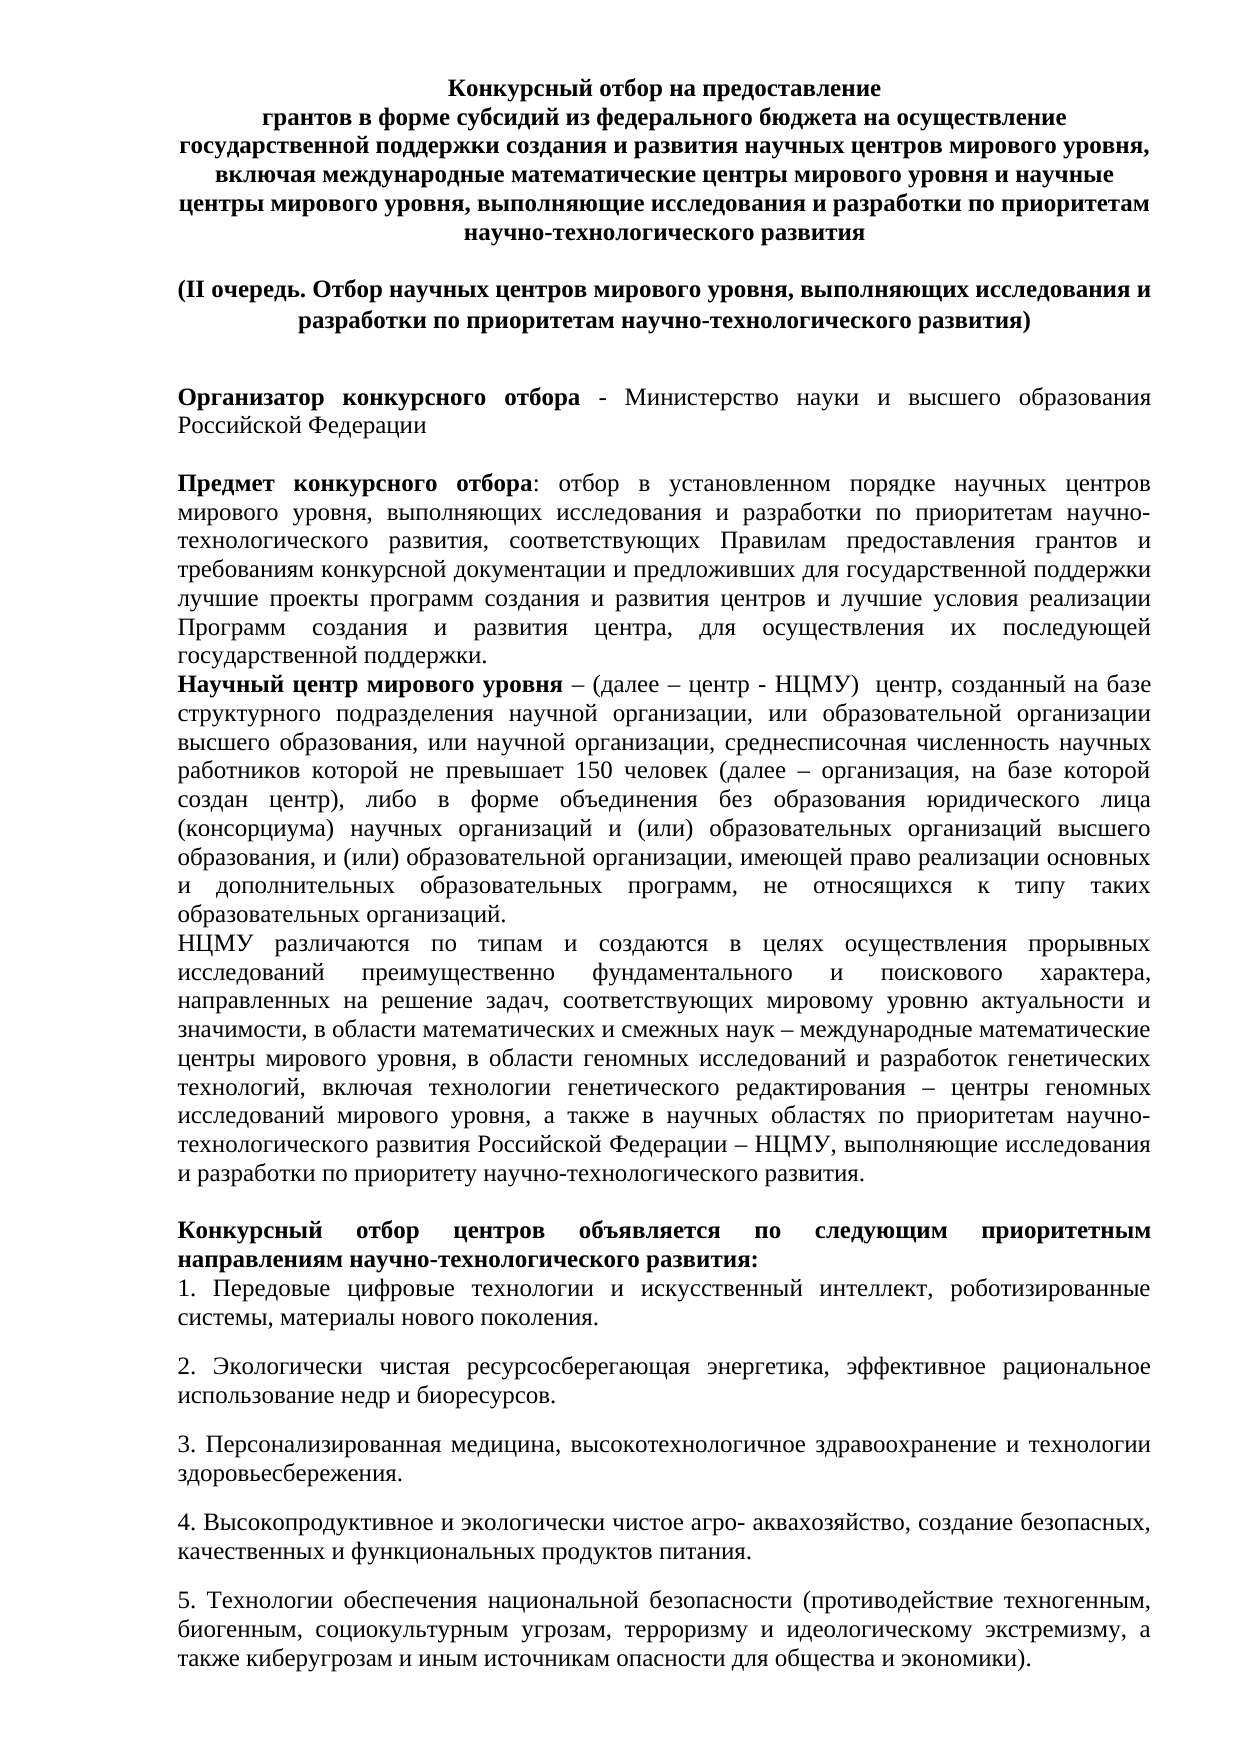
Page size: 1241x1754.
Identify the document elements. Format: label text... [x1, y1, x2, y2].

text (II очередь. Отбор научных центров мирового уровня, выполняющих исследования и разработки по приоритетам научно-технологического развития) [177, 274, 1152, 334]
text Предмет конкурсного отбора: отбор в установленном порядке научных центров мирового уровня, выполняющих исследования и разработки по приоритетам научно-технологического развития, соответствующих Правилам предоставления грантов и требованиям конкурсной документации и предложивших для государственной поддержки лучшие проекты программ создания и развития центров и лучшие условия реализации Программ создания и развития центра, для осуществления их последующей государственной поддержки. [177, 468, 1152, 669]
text Конкурсный отбор центров объявляется по следующим приоритетным направлениям научно-технологического развития: [177, 1216, 1152, 1273]
text Научный центр мирового уровня – (далее – центр - НЦМУ) центр, созданный на базе структурного подразделения научной организации, или образовательной организации высшего образования, или научной организации, среднесписочная численность научных работников которой не превышает 150 человек (далее – организация, на базе которой создан центр), либо в форме объединения без образования юридического лица (консорциума) научных организаций и (или) образовательных организаций высшего образования, и (или) образовательной организации, имеющей право реализации основных и дополнительных образовательных программ, не относящихся к типу таких образовательных организаций. [177, 669, 1152, 928]
text 2. Экологически чистая ресурсосберегающая энергетика, эффективное рациональное использование недр и биоресурсов. [177, 1351, 1152, 1409]
text 3. Персонализированная медицина, высокотехнологичное здравоохранение и технологии здоровьесбережения. [177, 1429, 1152, 1487]
text грантов в форме субсидий из федерального бюджета на осуществление государственной поддержки создания и развития научных центров мирового уровня, включая международные математические центры мирового уровня и научные центры мирового уровня, выполняющие исследования и разработки по приоритетам научно-технологического развития [177, 102, 1152, 246]
text Организатор конкурсного отбора - Министерство науки и высшего образования Российской Федерации [177, 382, 1152, 439]
text 4. Высокопродуктивное и экологически чистое агро- аквахозяйство, создание безопасных, качественных и функциональных продуктов питания. [177, 1507, 1152, 1565]
text НЦМУ различаются по типам и создаются в целях осуществления прорывных исследований преимущественно фундаментального и поискового характера, направленных на решение задач, соответствующих мировому уровню актуальности и значимости, в области математических и смежных наук – международные математические центры мирового уровня, в области геномных исследований и разработок генетических технологий, включая технологии генетического редактирования – центры геномных исследований мирового уровня, а также в научных областях по приоритетам научно-технологического развития Российской Федерации – НЦМУ, выполняющие исследования и разработки по приоритету научно-технологического развития. [177, 928, 1152, 1187]
text Конкурсный отбор на предоставление [177, 73, 1152, 102]
text 5. Технологии обеспечения национальной безопасности (противодействие техногенным, биогенным, социокультурным угрозам, терроризму и идеологическому экстремизму, а также киберугрозам и иным источникам опасности для общества и экономики). [177, 1585, 1152, 1671]
text 1. Передовые цифровые технологии и искусственный интеллект, роботизированные системы, материалы нового поколения. [177, 1273, 1152, 1331]
